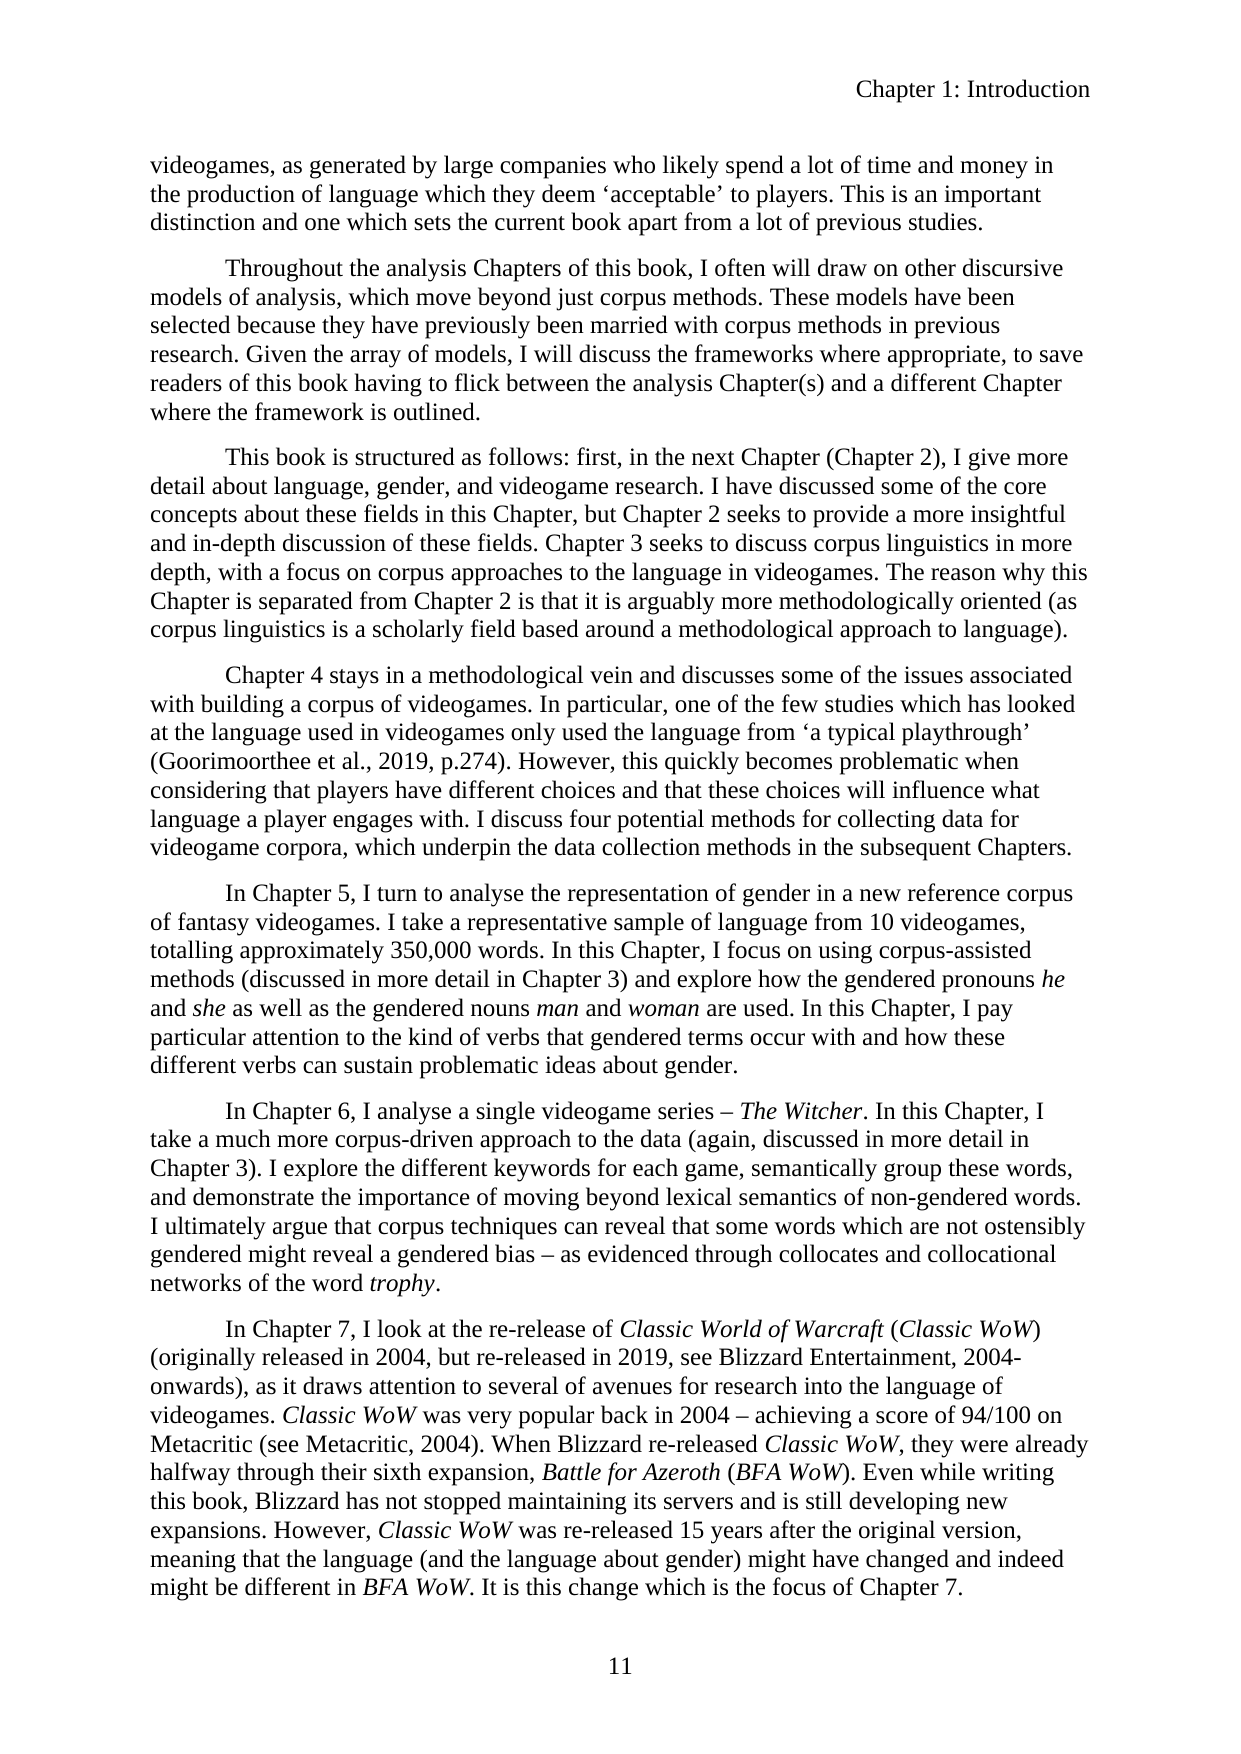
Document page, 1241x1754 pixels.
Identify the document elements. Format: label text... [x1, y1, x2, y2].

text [150, 150, 1090, 236]
text This book is structured as follows: first, in the next Chapter (Chapter 2), I give more detail about language, gender, and videogame research. I have discussed some of the core concepts about these fields in this Chapter, but Chapter 2 seeks to provide a more insightful and in-depth discussion of these fields. Chapter 3 seeks to discuss corpus linguistics in more depth, with a focus on corpus approaches to the language in videogames. The reason why this Chapter is separated from Chapter 2 is that it is arguably more methodologically oriented (as corpus linguistics is a scholarly field based around a methodological approach to language). [150, 442, 1090, 643]
text In Chapter 5, I turn to analyse the representation of gender in a new reference corpus of fantasy videogames. I take a representative sample of language from 10 videogames, totalling approximately 350,000 words. In this Chapter, I focus on using corpus-assisted methods (discussed in more detail in Chapter 3) and explore how the gendered pronouns he and she as well as the gendered nouns man and woman are used. In this Chapter, I pay particular attention to the kind of verbs that gendered terms occur with and how these different verbs can sustain problematic ideas about gender. [150, 878, 1090, 1079]
text Throughout the analysis Chapters of this book, I often will draw on other discursive models of analysis, which move beyond just corpus methods. These models have been selected because they have previously been married with corpus methods in previous research. Given the array of models, I will discuss the frameworks where appropriate, to save readers of this book having to flick between the analysis Chapter(s) and a different Chapter where the framework is outlined. [150, 253, 1090, 425]
text In Chapter 6, I analyse a single videogame series – The Witcher. In this Chapter, I take a much more corpus-driven approach to the data (again, discussed in more detail in Chapter 3). I explore the different keywords for each game, semantically group these words, and demonstrate the importance of moving beyond lexical semantics of non-gendered words. I ultimately argue that corpus techniques can reveal that some words which are not ostensibly gendered might reveal a gendered bias – as evidenced through collocates and collocational networks of the word trophy. [150, 1096, 1090, 1297]
text Chapter 4 stays in a methodological vein and discusses some of the issues associated with building a corpus of videogames. In particular, one of the few studies which has looked at the language used in videogames only used the language from ‘a typical playthrough’ (Goorimoorthee et al., 2019, p.274). However, this quickly becomes problematic when considering that players have different choices and that these choices will influence what language a player engages with. I discuss four potential methods for collecting data for videogame corpora, which underpin the data collection methods in the subsequent Chapters. [150, 660, 1090, 861]
text In Chapter 7, I look at the re-release of Classic World of Warcraft (Classic WoW) (originally released in 2004, but re-released in 2019, see Blizzard Entertainment, 2004-onwards), as it draws attention to several of avenues for research into the language of videogames. Classic WoW was very popular back in 2004 – achieving a score of 94/100 on Metacritic (see Metacritic, 2004). When Blizzard re-released Classic WoW, they were already halfway through their sixth expansion, Battle for Azeroth (BFA WoW). Even while writing this book, Blizzard has not stopped maintaining its servers and is still developing new expansions. However, Classic WoW was re-released 15 years after the original version, meaning that the language (and the language about gender) might have changed and indeed might be different in BFA WoW. It is this change which is the focus of Chapter 7. [150, 1314, 1090, 1601]
